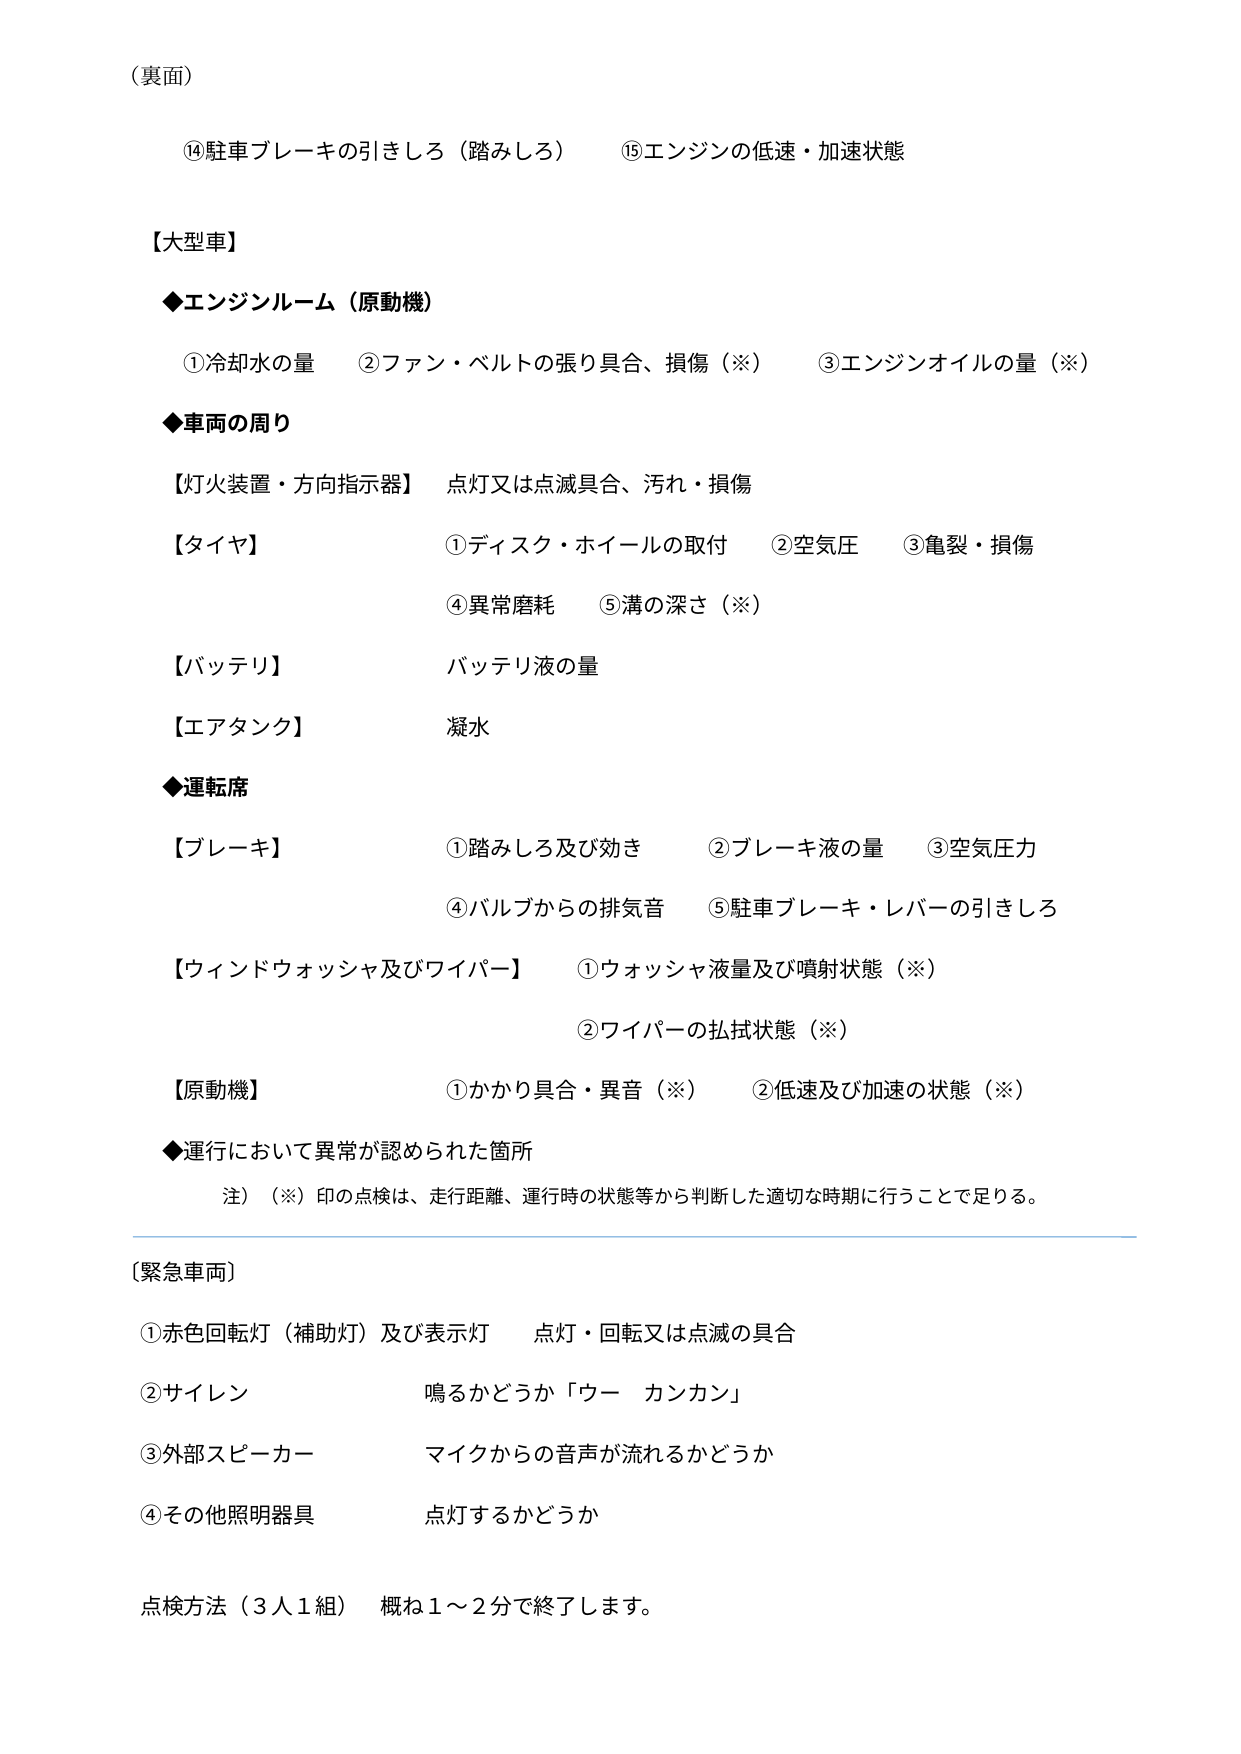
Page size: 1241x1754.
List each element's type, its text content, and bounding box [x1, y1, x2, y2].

text ①冷却水の量 ②ファン・ベルトの張り具合、損傷（※） ③エンジンオイルの量（※） [118, 331, 1152, 392]
text ◆エンジンルーム（原動機） [118, 271, 1152, 331]
text 【バッテリ】 バッテリ液の量 [118, 634, 1152, 695]
text ①赤色回転灯（補助灯）及び表示灯 点灯・回転又は点滅の具合 [118, 1301, 1152, 1362]
text 【エアタンク】 凝水 [118, 695, 1152, 756]
text ②ワイパーの払拭状態（※） [118, 998, 1152, 1059]
text 〔緊急車両〕 [118, 1210, 1152, 1301]
text 【灯火装置・方向指示器】 点灯又は点滅具合、汚れ・損傷 [118, 453, 1152, 513]
text 【原動機】 ①かかり具合・異音（※） ②低速及び加速の状態（※） [118, 1059, 1152, 1119]
text 注）（※）印の点検は、走行距離、運行時の状態等から判断した適切な時期に行うことで足りる。 [118, 1180, 1152, 1210]
text ④バルブからの排気音 ⑤駐車ブレーキ・レバーの引きしろ [118, 877, 1152, 938]
text ④その他照明器具 点灯するかどうか [118, 1483, 1152, 1544]
text 【ブレーキ】 ①踏みしろ及び効き ②ブレーキ液の量 ③空気圧力 [118, 816, 1152, 877]
text ⑭駐車ブレーキの引きしろ（踏みしろ） ⑮エンジンの低速・加速状態 [118, 119, 1152, 180]
text ③外部スピーカー マイクからの音声が流れるかどうか [118, 1423, 1152, 1483]
text 【ウィンドウォッシャ及びワイパー】 ①ウォッシャ液量及び噴射状態（※） [118, 938, 1152, 998]
text 【大型車】 [118, 210, 1152, 271]
text 点検方法（３人１組） 概ね１～２分で終了します。 [118, 1574, 1152, 1635]
text ◆車両の周り [118, 392, 1152, 453]
text ④異常磨耗 ⑤溝の深さ（※） [118, 574, 1152, 634]
text ◆運行において異常が認められた箇所 [118, 1119, 1152, 1180]
text 【タイヤ】 ①ディスク・ホイールの取付 ②空気圧 ③亀裂・損傷 [118, 513, 1152, 574]
text ◆運転席 [118, 756, 1152, 816]
text ②サイレン 鳴るかどうか「ウー カンカン」 [118, 1362, 1152, 1423]
